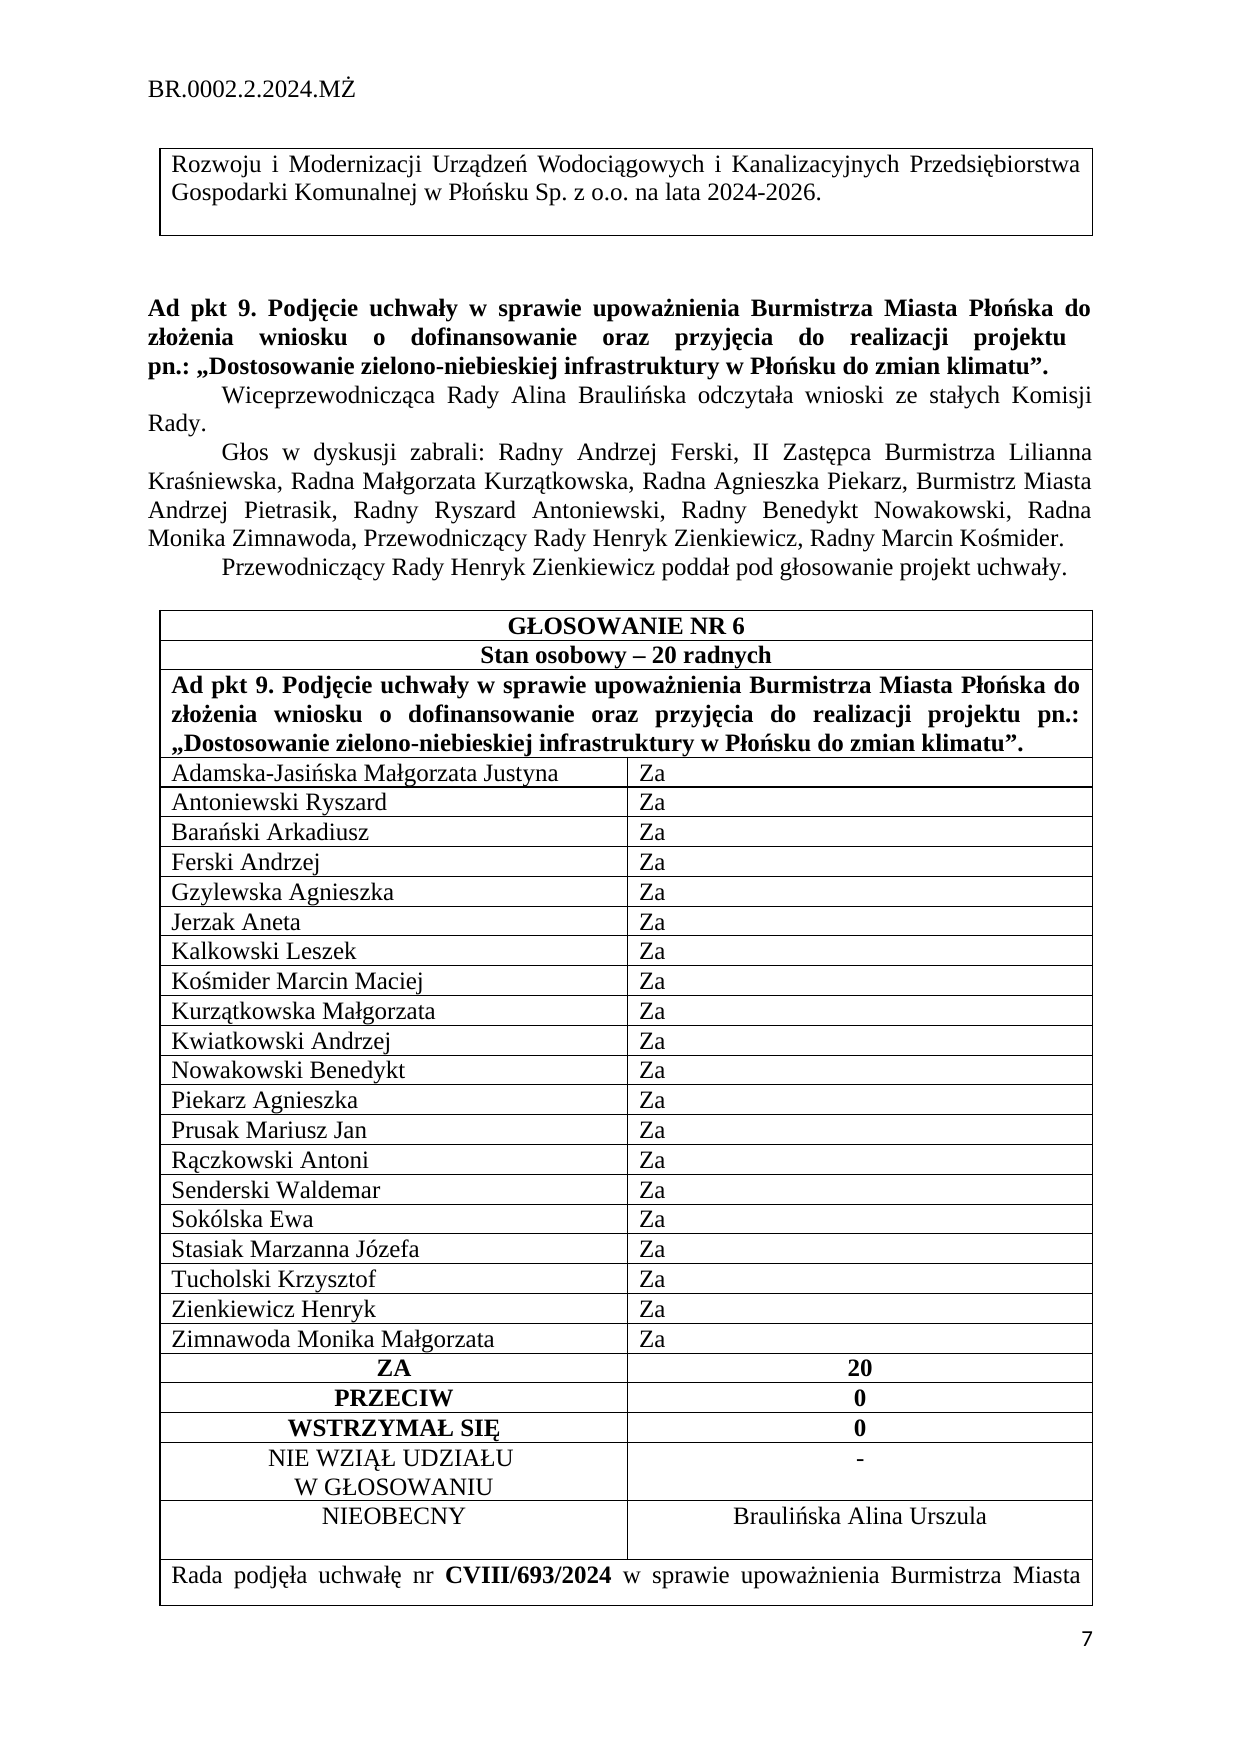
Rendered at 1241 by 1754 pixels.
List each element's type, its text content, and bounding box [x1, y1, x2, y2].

table_cell Za [628, 1056, 1092, 1084]
text Ad pkt 9. Podjęcie uchwały w sprawie upoważnienia Burmistrza Miasta Płońska do złożenia wniosku o dofinansowanie oraz przyjęcia do realizacji projektu pn.: „Dostosowanie zielono-niebieskiej infrastruktury w Płońsku do zmian klimatu”. [148, 293, 1093, 380]
table_cell Za [628, 758, 1092, 786]
table_cell 20 [628, 1354, 1092, 1382]
table_cell Za [628, 1175, 1092, 1203]
text Głos w dyskusji zabrali: Radny Andrzej Ferski, II Zastępca Burmistrza Lilianna Kraśniewska, Radna Małgorzata Kurzątkowska, Radna Agnieszka Piekarz, Burmistrz Miasta Andrzej Pietrasik, Radny Ryszard Antoniewski, Radny Benedykt Nowakowski, Radna Monika Zimnawoda, Przewodniczący Rady Henryk Zienkiewicz, Radny Marcin Kośmider. [148, 437, 1093, 552]
table_cell Jerzak Aneta [161, 907, 627, 935]
table_cell Za [628, 1085, 1092, 1114]
table_cell Za [628, 817, 1092, 846]
table_cell Sokólska Ewa [161, 1205, 627, 1233]
table_cell Braulińska Alina Urszula [628, 1501, 1092, 1559]
table_cell Za [628, 1145, 1092, 1174]
table_cell Za [628, 1205, 1092, 1233]
table_cell Prusak Mariusz Jan [161, 1115, 627, 1144]
text Wiceprzewodnicząca Rady Alina Braulińska odczytała wnioski ze stałych Komisji Rady. [148, 380, 1093, 437]
table_cell Ad pkt 9. Podjęcie uchwały w sprawie upoważnienia Burmistrza Miasta Płońska do złożenia wniosku o dofinansowanie oraz przyjęcia do realizacji projektu pn.: „Dostosowanie zielono-niebieskiej infrastruktury w Płońsku do zmian klimatu”. [161, 670, 1092, 757]
table_cell Adamska-Jasińska Małgorzata Justyna [161, 758, 627, 786]
table_cell Barański Arkadiusz [161, 817, 627, 846]
table_cell Za [628, 936, 1092, 965]
table_cell Gzylewska Agnieszka [161, 877, 627, 906]
table_cell Za [628, 1026, 1092, 1054]
table_cell Kośmider Marcin Maciej [161, 966, 627, 995]
table_cell Tucholski Krzysztof [161, 1264, 627, 1293]
table_cell Za [628, 1294, 1092, 1323]
table_cell Senderski Waldemar [161, 1175, 627, 1203]
table_cell NIE WZIĄŁ UDZIAŁU W GŁOSOWANIU [161, 1443, 627, 1500]
table_cell - [628, 1443, 1092, 1500]
table_header GŁOSOWANIE NR 6 [161, 611, 1092, 639]
table_cell Za [628, 1324, 1092, 1352]
table_cell PRZECIW [161, 1383, 627, 1412]
table_cell NIEOBECNY [161, 1501, 627, 1559]
table_cell Za [628, 1115, 1092, 1144]
table_cell ZA [161, 1354, 627, 1382]
table_cell WSTRZYMAŁ SIĘ [161, 1413, 627, 1442]
table_cell Za [628, 1264, 1092, 1293]
table_cell Za [628, 847, 1092, 876]
table_cell Za [628, 996, 1092, 1025]
table_cell Za [628, 1234, 1092, 1263]
text Przewodniczący Rady Henryk Zienkiewicz poddał pod głosowanie projekt uchwały. [148, 552, 1093, 581]
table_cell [161, 149, 1092, 235]
table_cell Za [628, 788, 1092, 816]
table_cell Zienkiewicz Henryk [161, 1294, 627, 1323]
table_cell 0 [628, 1383, 1092, 1412]
table_cell Kurzątkowska Małgorzata [161, 996, 627, 1025]
table_cell 0 [628, 1413, 1092, 1442]
table_cell Antoniewski Ryszard [161, 788, 627, 816]
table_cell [161, 1560, 1092, 1605]
table_cell Za [628, 877, 1092, 906]
table_cell Nowakowski Benedykt [161, 1056, 627, 1084]
table_cell Stan osobowy – 20 radnych [161, 641, 1092, 669]
table_cell Kalkowski Leszek [161, 936, 627, 965]
table_cell Piekarz Agnieszka [161, 1085, 627, 1114]
table_cell Za [628, 907, 1092, 935]
table_cell Rączkowski Antoni [161, 1145, 627, 1174]
table_cell Zimnawoda Monika Małgorzata [161, 1324, 627, 1352]
table_cell Kwiatkowski Andrzej [161, 1026, 627, 1054]
table_cell Stasiak Marzanna Józefa [161, 1234, 627, 1263]
table_cell Za [628, 966, 1092, 995]
table_cell Ferski Andrzej [161, 847, 627, 876]
